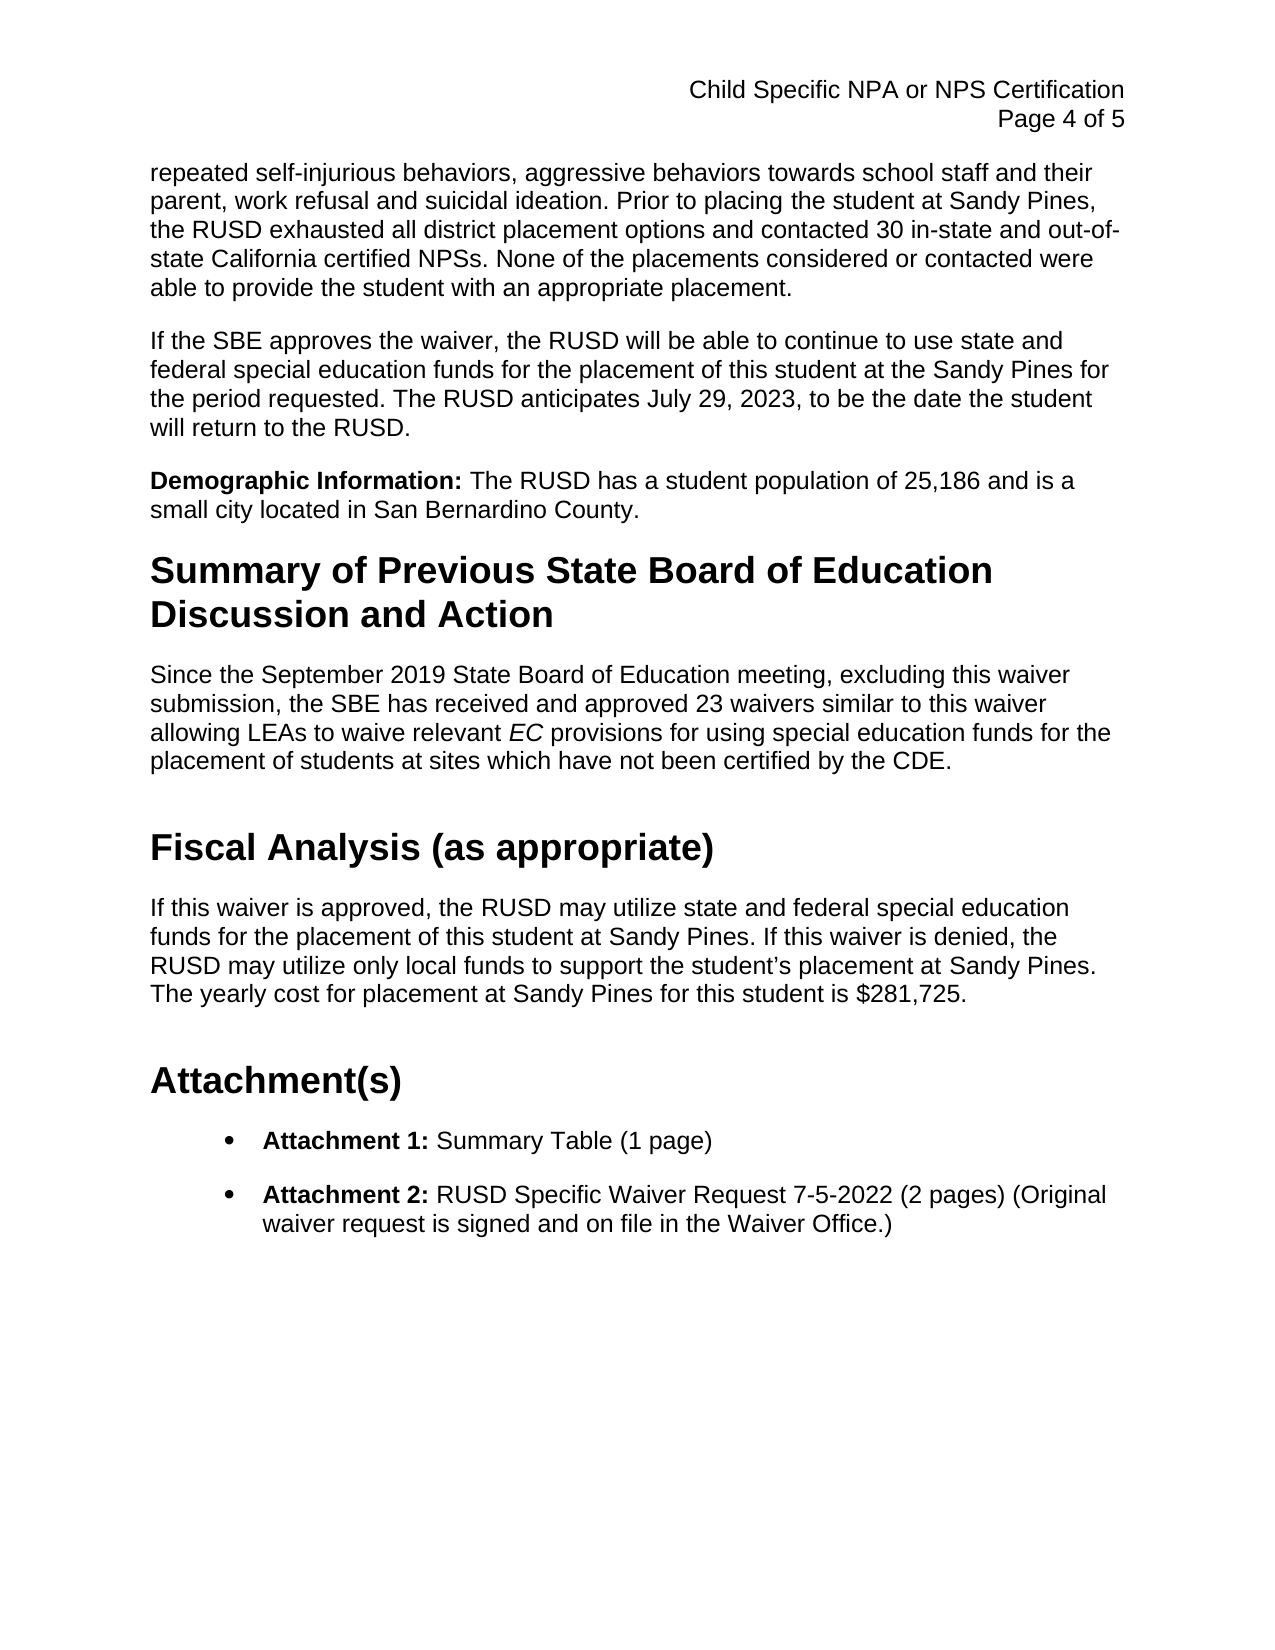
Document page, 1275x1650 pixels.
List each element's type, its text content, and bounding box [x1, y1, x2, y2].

list Attachment 1: Summary Table (1 page) [225, 1126, 1125, 1155]
text If this waiver is approved, the RUSD may utilize state and federal special education funds for the placement of this student at Sandy Pines. If this waiver is denied, the RUSD may utilize only local funds to support the student’s placement at Sandy Pines. The yearly cost for placement at Sandy Pines for this student is $281,725. [150, 893, 1125, 1008]
text If the SBE approves the waiver, the RUSD will be able to continue to use state and federal special education funds for the placement of this student at the Sandy Pines for the period requested. The RUSD anticipates July 29, 2023, to be the date the student will return to the RUSD. [150, 326, 1125, 441]
subtitle Attachment(s) [150, 1058, 1125, 1101]
subtitle Fiscal Analysis (as appropriate) [150, 825, 1125, 868]
text Demographic Information: The RUSD has a student population of 25,186 and is a small city located in San Bernardino County. [150, 466, 1125, 524]
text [150, 157, 1125, 301]
subtitle Summary of Previous State Board of Education Discussion and Action [150, 549, 1125, 635]
text Since the September 2019 State Board of Education meeting, excluding this waiver submission, the SBE has received and approved 23 waivers similar to this waiver allowing LEAs to waive relevant EC provisions for using special education funds for the placement of students at sites which have not been certified by the CDE. [150, 660, 1125, 775]
list Attachment 2: RUSD Specific Waiver Request 7-5-2022 (2 pages) (Original waiver request is signed and on file in the Waiver Office.) [225, 1180, 1125, 1238]
